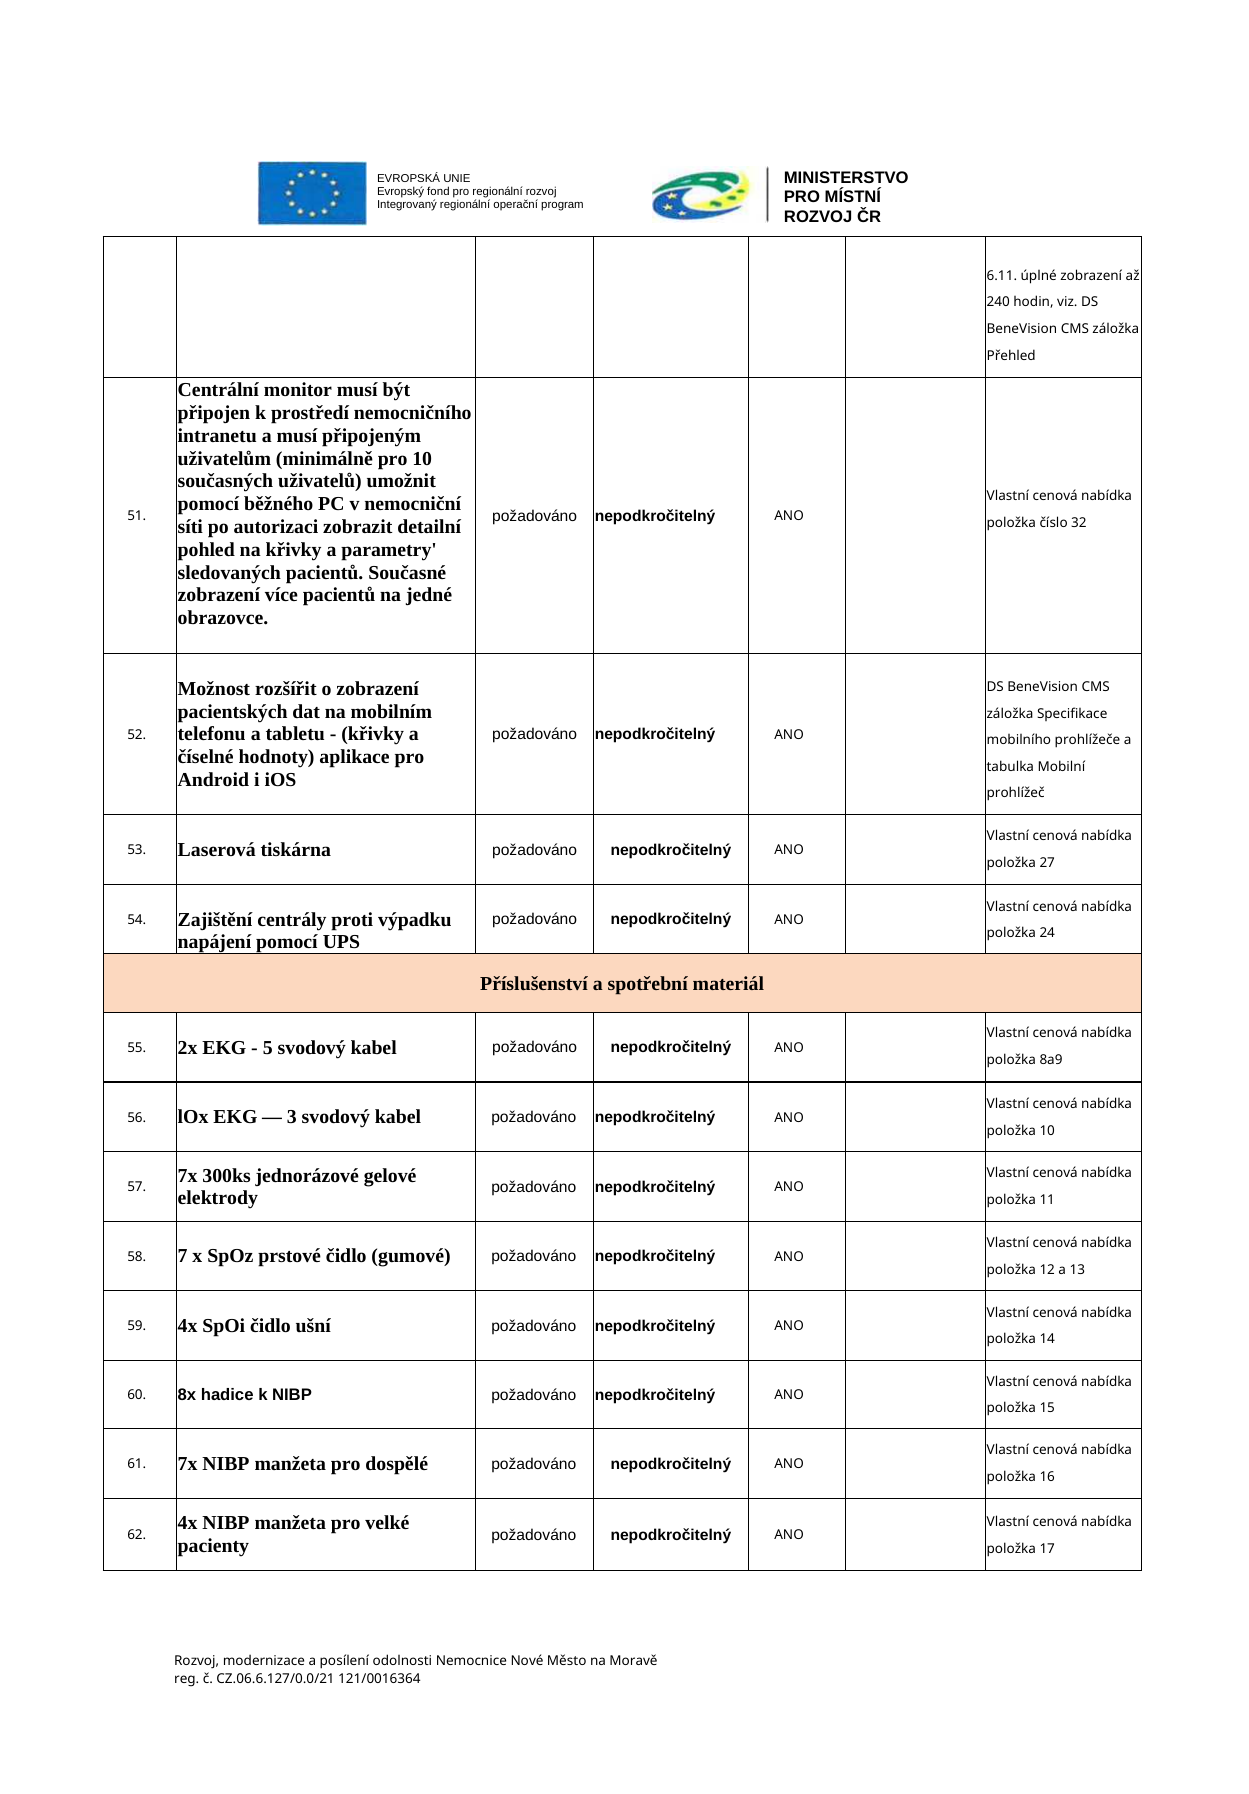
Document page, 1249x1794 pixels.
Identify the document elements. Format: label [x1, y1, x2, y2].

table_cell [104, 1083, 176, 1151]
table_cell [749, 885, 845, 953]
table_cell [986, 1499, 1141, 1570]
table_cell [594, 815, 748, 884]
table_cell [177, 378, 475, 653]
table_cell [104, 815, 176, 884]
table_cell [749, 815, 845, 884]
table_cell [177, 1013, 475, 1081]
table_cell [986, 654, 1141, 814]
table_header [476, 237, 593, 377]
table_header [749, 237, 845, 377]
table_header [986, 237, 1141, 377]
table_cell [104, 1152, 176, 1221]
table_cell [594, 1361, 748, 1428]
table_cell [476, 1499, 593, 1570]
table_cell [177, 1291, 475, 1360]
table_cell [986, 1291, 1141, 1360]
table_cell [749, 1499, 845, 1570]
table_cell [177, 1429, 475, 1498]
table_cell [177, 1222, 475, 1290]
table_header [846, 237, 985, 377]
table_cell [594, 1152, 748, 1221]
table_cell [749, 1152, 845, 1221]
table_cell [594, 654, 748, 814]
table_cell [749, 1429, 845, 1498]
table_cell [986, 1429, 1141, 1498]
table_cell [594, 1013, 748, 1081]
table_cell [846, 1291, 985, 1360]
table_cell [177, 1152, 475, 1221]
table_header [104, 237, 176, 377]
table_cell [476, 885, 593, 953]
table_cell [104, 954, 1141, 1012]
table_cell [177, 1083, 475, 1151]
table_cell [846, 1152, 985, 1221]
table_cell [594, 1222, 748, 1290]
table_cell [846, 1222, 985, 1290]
picture [652, 166, 769, 223]
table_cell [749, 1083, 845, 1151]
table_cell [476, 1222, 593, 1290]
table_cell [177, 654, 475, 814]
picture [257, 161, 367, 226]
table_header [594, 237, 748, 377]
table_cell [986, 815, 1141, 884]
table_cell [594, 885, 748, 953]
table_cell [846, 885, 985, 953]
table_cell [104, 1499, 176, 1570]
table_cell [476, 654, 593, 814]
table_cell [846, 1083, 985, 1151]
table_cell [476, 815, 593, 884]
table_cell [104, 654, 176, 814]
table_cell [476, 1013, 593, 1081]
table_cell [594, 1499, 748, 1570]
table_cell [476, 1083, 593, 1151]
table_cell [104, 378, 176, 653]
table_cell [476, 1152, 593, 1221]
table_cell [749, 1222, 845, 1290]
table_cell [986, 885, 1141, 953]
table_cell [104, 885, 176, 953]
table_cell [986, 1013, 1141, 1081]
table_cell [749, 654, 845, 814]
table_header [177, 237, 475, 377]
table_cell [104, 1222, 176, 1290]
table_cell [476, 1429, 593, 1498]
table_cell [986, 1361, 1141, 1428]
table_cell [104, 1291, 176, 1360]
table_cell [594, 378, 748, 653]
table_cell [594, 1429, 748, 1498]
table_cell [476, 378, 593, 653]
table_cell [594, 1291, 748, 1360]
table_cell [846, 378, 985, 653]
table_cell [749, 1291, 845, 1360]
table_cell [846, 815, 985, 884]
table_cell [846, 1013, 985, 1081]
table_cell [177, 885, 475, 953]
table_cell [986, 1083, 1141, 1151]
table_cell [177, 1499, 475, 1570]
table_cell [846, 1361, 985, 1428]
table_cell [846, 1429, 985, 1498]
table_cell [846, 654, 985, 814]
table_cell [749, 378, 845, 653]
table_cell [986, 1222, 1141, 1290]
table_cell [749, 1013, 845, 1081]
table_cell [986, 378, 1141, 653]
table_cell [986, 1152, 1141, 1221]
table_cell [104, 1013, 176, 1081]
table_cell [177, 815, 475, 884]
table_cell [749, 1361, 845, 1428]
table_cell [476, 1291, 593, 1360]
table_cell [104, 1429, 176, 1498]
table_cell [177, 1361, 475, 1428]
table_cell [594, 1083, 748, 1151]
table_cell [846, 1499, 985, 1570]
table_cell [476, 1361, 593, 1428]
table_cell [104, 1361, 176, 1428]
